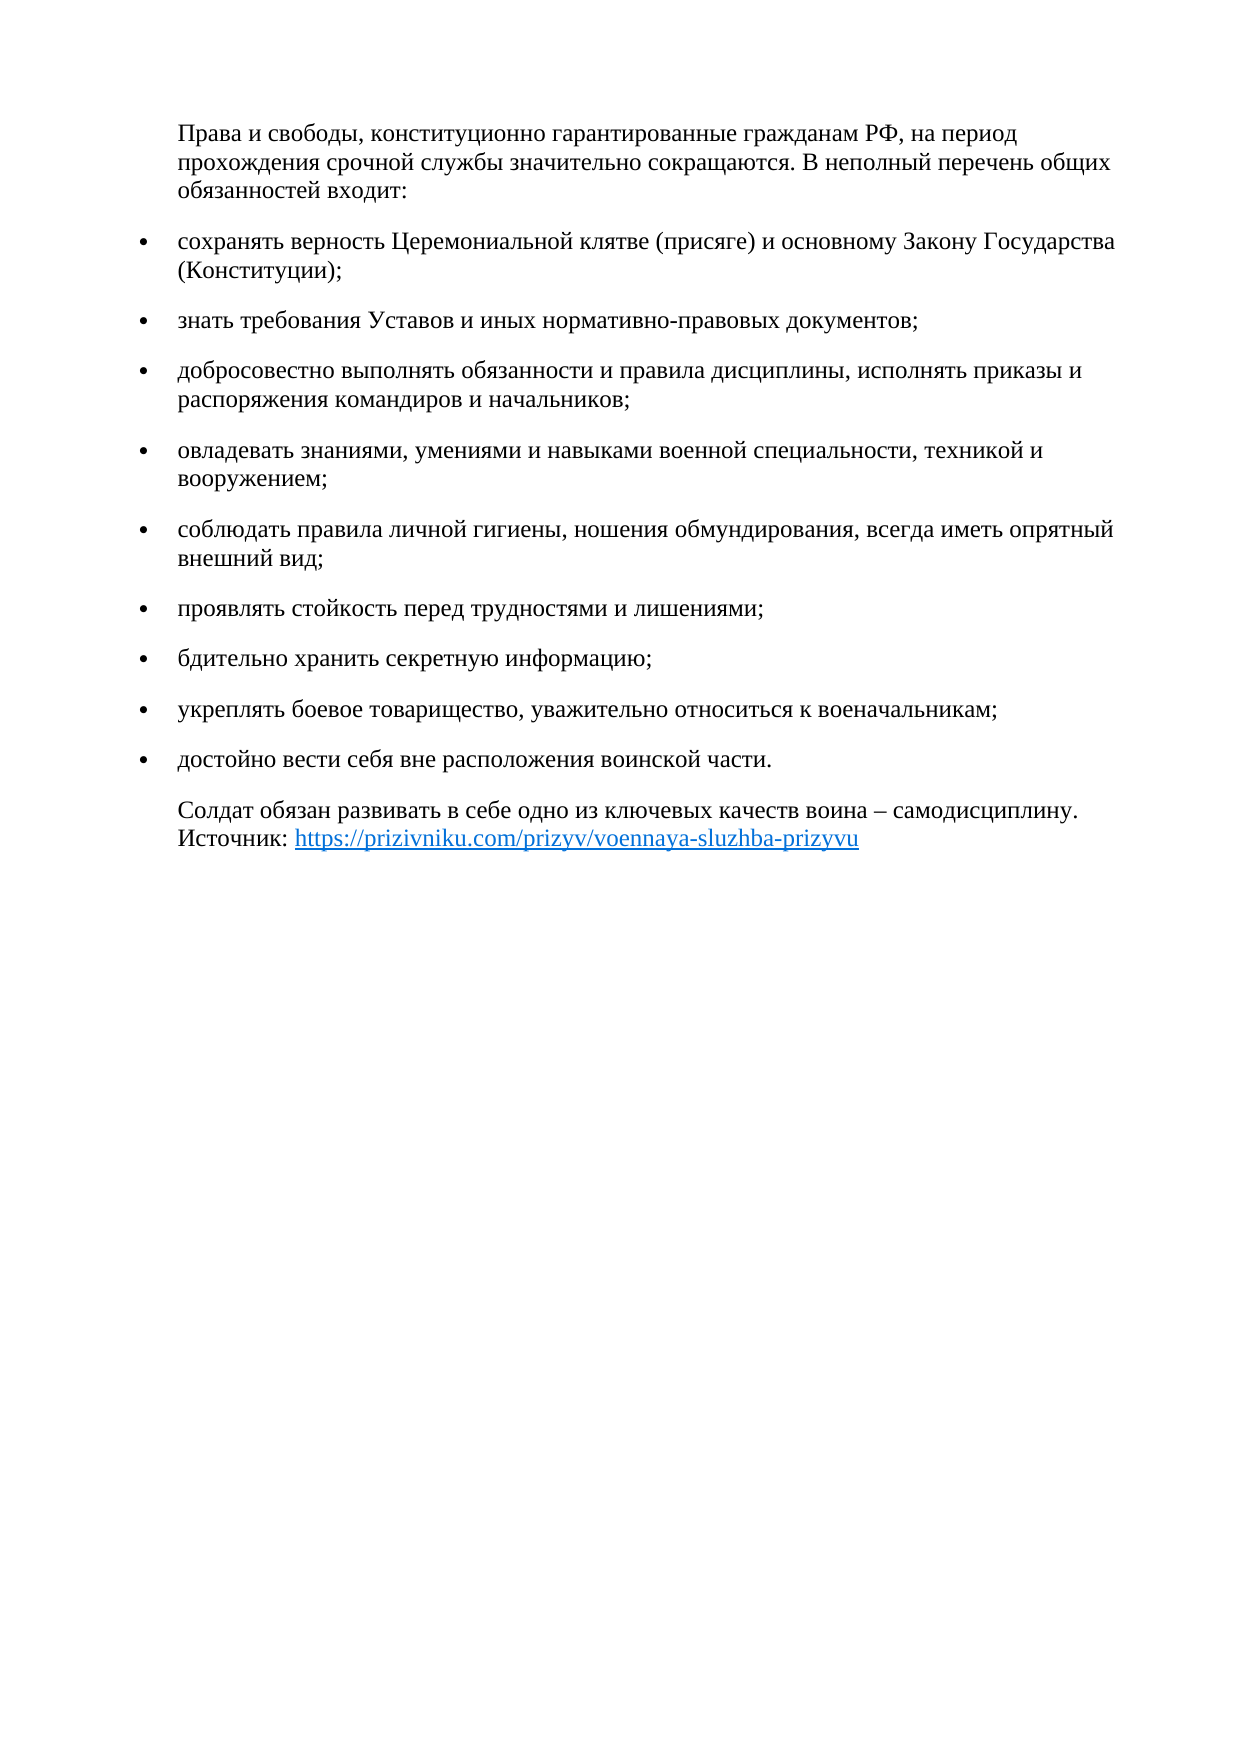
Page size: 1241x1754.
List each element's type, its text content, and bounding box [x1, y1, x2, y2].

list проявлять стойкость перед трудностями и лишениями; [140, 593, 1152, 622]
list достойно вести себя вне расположения воинской части. [140, 744, 1152, 773]
list соблюдать правила личной гигиены, ношения обмундирования, всегда иметь опрятный внешний вид; [140, 514, 1152, 571]
text Права и свободы, конституционно гарантированные гражданам РФ, на период прохождения срочной службы значительно сокращаются. В неполный перечень общих обязанностей входит: [177, 118, 1152, 204]
list овладевать знаниями, умениями и навыками военной специальности, техникой и вооружением; [140, 435, 1152, 492]
list сохранять верность Церемониальной клятве (присяге) и основному Закону Государства (Конституции); [140, 226, 1152, 283]
text Солдат обязан развивать в себе одно из ключевых качеств воина – самодисциплину. Источник: https://prizivniku.com/prizyv/voennaya-sluzhba-prizyvu [177, 795, 1152, 852]
list добросовестно выполнять обязанности и правила дисциплины, исполнять приказы и распоряжения командиров и начальников; [140, 356, 1152, 413]
list знать требования Уставов и иных нормативно-правовых документов; [140, 305, 1152, 334]
list бдительно хранить секретную информацию; [140, 643, 1152, 672]
list укреплять боевое товарищество, уважительно относиться к военачальникам; [140, 694, 1152, 723]
